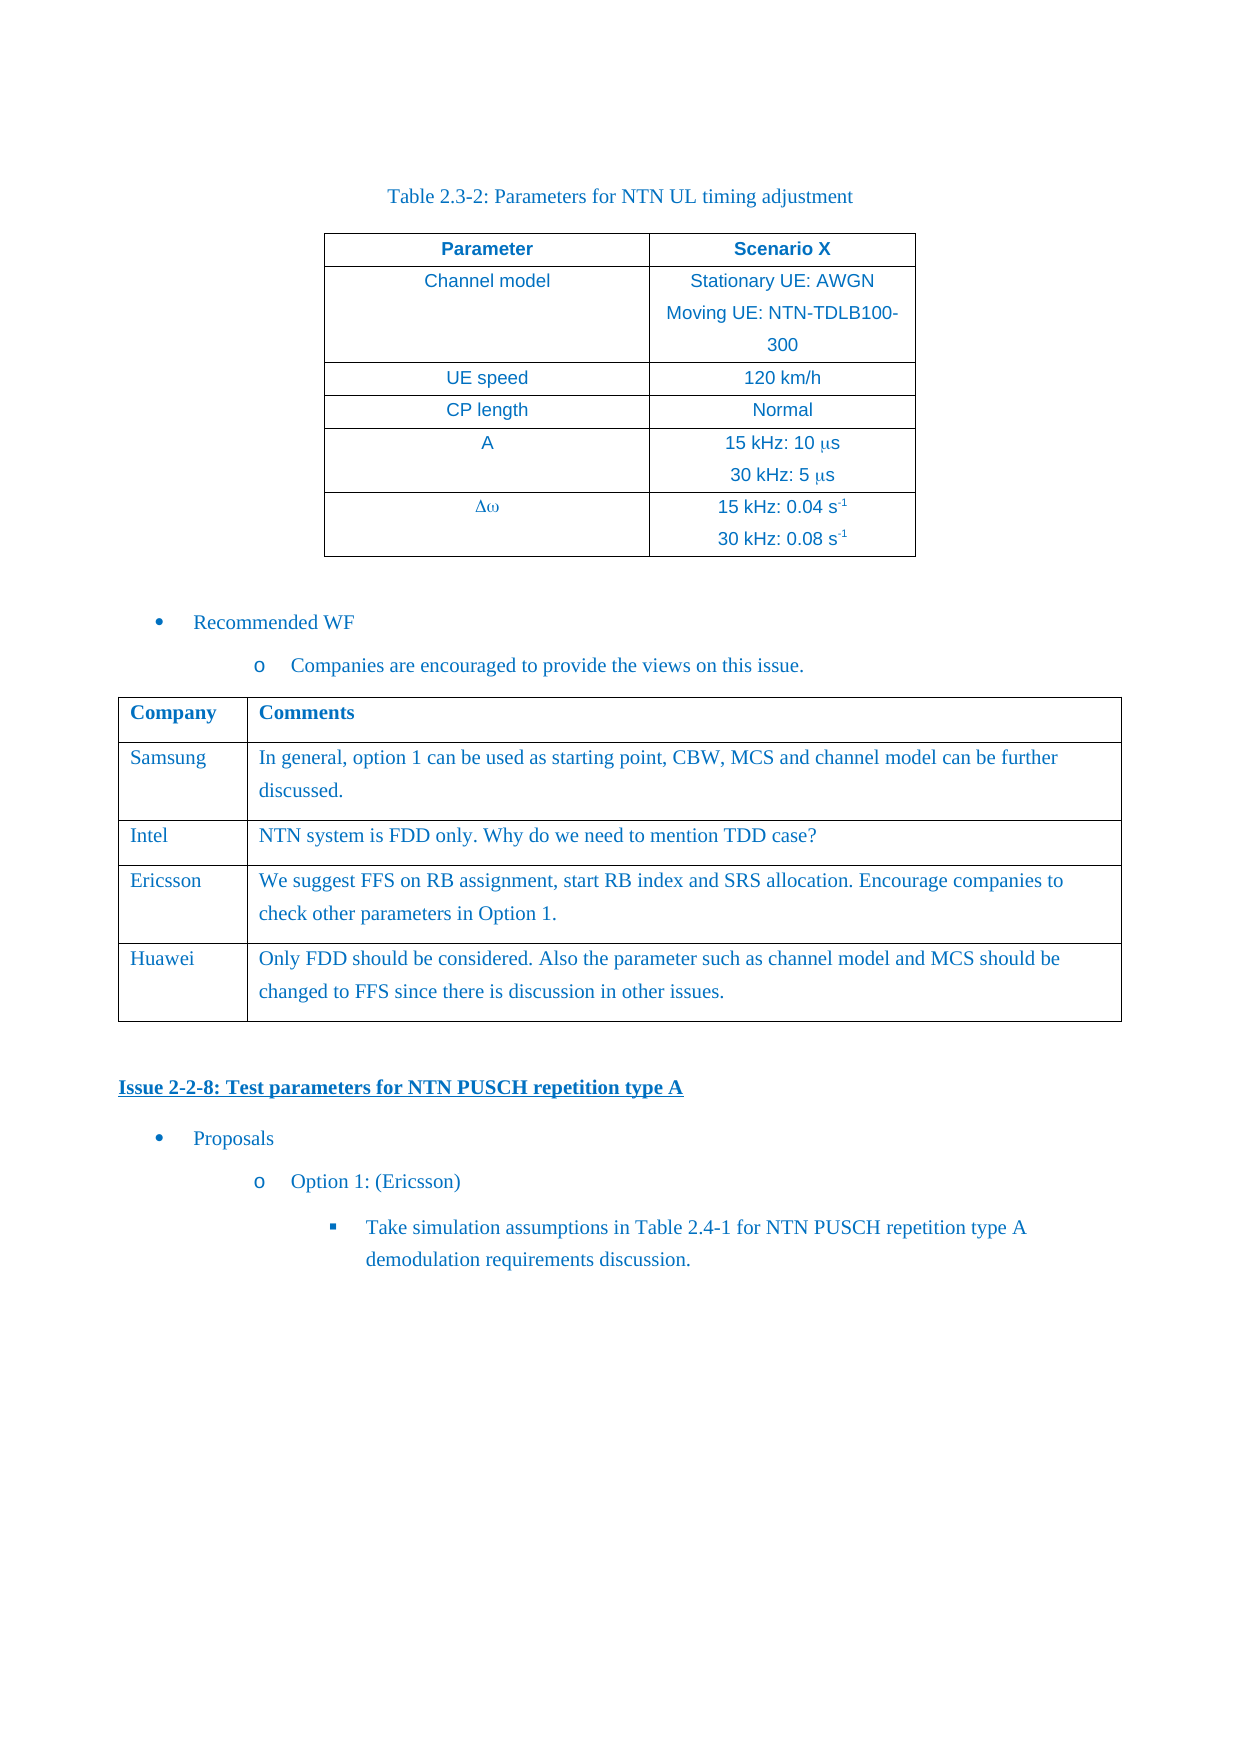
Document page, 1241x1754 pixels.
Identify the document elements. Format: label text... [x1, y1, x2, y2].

table_cell Intel [119, 821, 247, 865]
list Option 1: (Ericsson) [253, 1168, 1122, 1196]
list Recommended WF [156, 607, 1122, 636]
table_cell NTN system is FDD only. Why do we need to mention TDD case? [248, 821, 1121, 865]
list Proposals [156, 1123, 1122, 1152]
table_header Scenario X [650, 234, 915, 266]
table_cell We suggest FFS on RB assignment, start RB index and SRS allocation. Encourage companies to check other parameters in Option 1. [248, 866, 1121, 943]
list Companies are encouraged to provide the views on this issue. [253, 652, 1122, 680]
table_cell CP length [325, 396, 649, 427]
text Issue 2-2-8: Test parameters for NTN PUSCH repetition type A [118, 1073, 1122, 1101]
table_header Company [119, 698, 247, 742]
table_cell Normal [650, 396, 915, 427]
table_header Parameter [325, 234, 649, 266]
table_cell UE speed [325, 363, 649, 395]
list Take simulation assumptions in Table 2.4-1 for NTN PUSCH repetition type A demodulation requirements discussion. [328, 1212, 1122, 1273]
table_cell Samsung [119, 743, 247, 820]
table_cell 120 km/h [650, 363, 915, 395]
table_cell Ericsson [119, 866, 247, 943]
table_header Comments [248, 698, 1121, 742]
table_cell Channel model [325, 267, 649, 362]
table_cell Only FDD should be considered. Also the parameter such as channel model and MCS should be changed to FFS since there is discussion in other issues. [248, 944, 1121, 1021]
table_cell  [325, 493, 649, 556]
table_cell 15 kHz: 10 s 30 kHz: 5 s [650, 429, 915, 492]
table_cell In general, option 1 can be used as starting point, CBW, MCS and channel model can be further discussed. [248, 743, 1121, 820]
table_cell A [325, 429, 649, 492]
table_cell 15 kHz: 0.04 s-1 30 kHz: 0.08 s-1 [650, 493, 915, 556]
table_cell Stationary UE: AWGN Moving UE: NTN-TDLB100-300 [650, 267, 915, 362]
text Table 2.3-2: Parameters for NTN UL timing adjustment [118, 182, 1122, 211]
table_cell Huawei [119, 944, 247, 1021]
